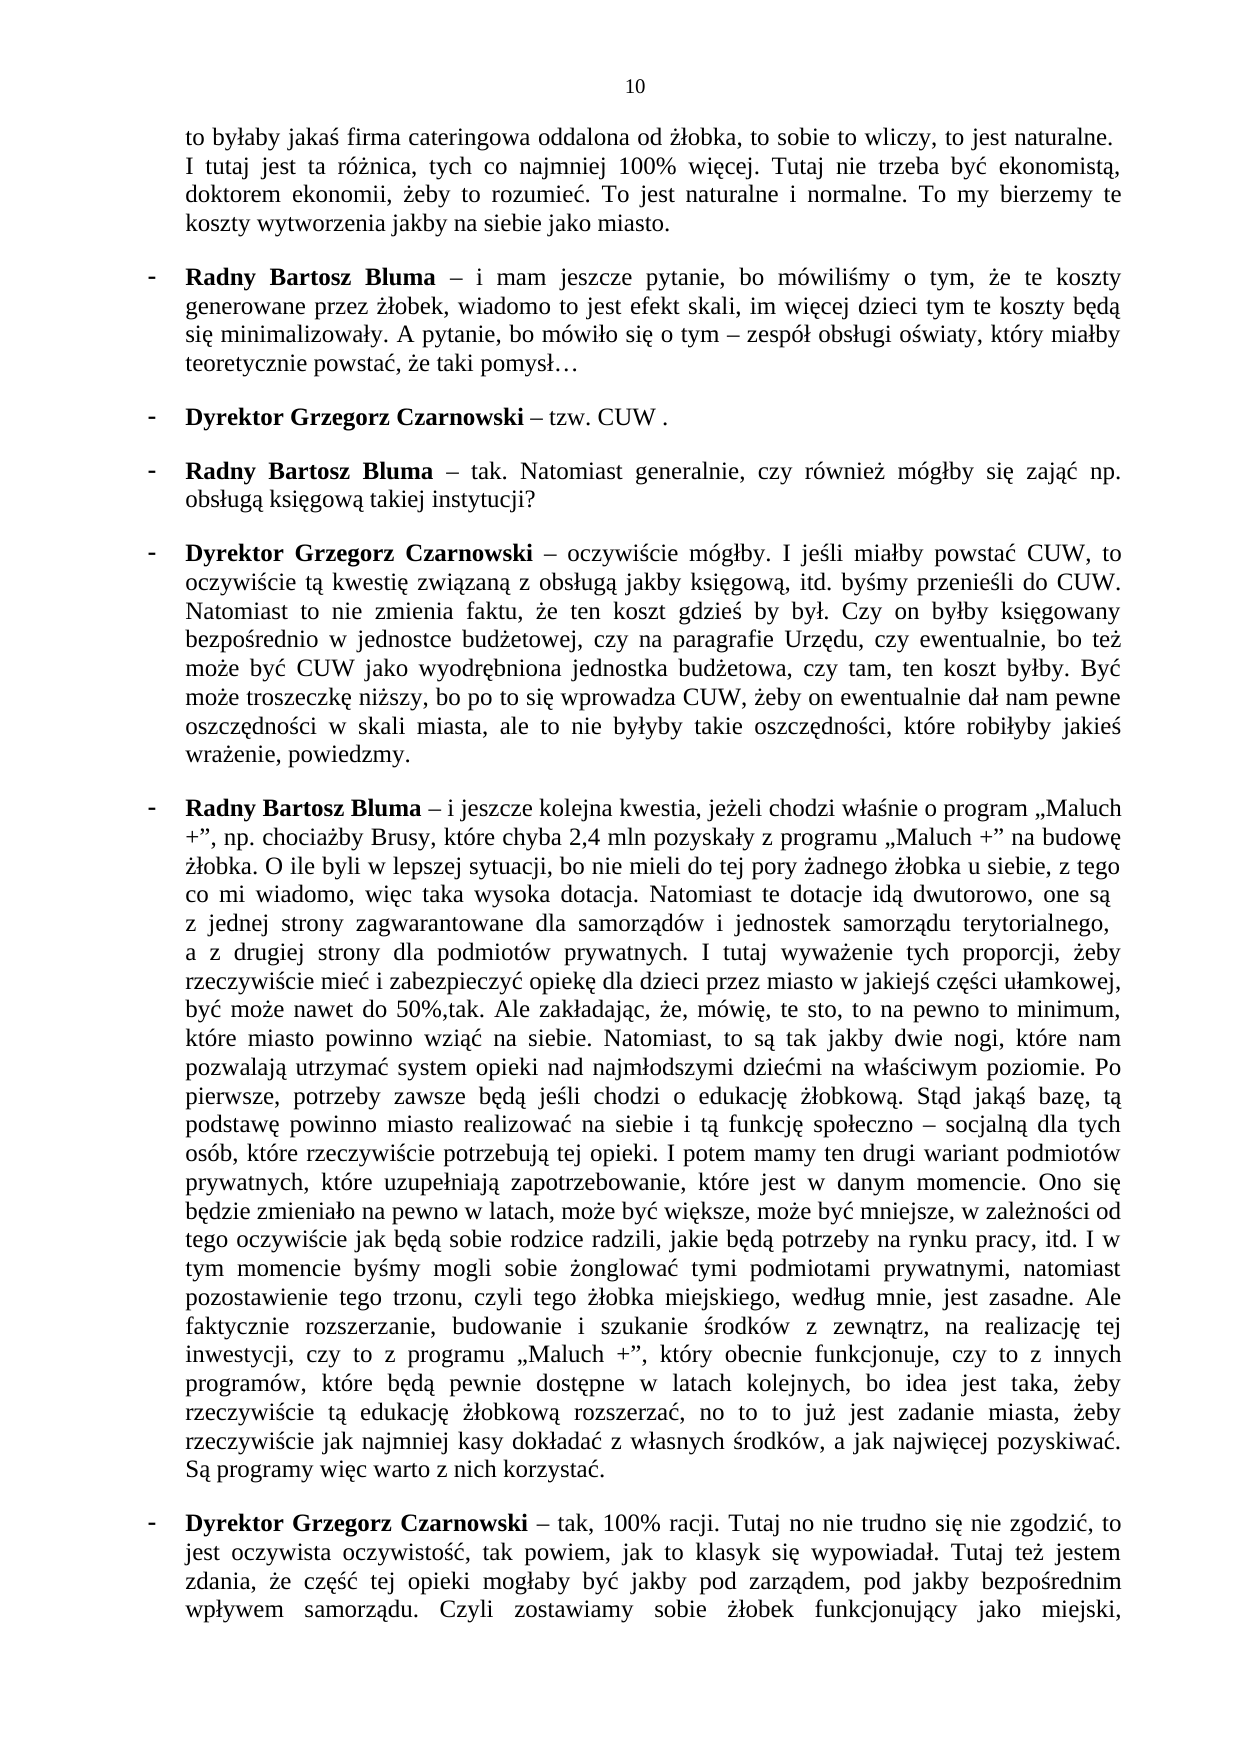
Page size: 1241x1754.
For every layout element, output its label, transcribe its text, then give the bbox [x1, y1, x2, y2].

list Dyrektor Grzegorz Czarnowski – oczywiście mógłby. I jeśli miałby powstać CUW, to oczywiście tą kwestię związaną z obsługą jakby księgową, itd. byśmy przenieśli do CUW. Natomiast to nie zmienia faktu, że ten koszt gdzieś by był. Czy on byłby księgowany bezpośrednio w jednostce budżetowej, czy na paragrafie Urzędu, czy ewentualnie, bo też może być CUW jako wyodrębniona jednostka budżetowa, czy tam, ten koszt byłby. Być może troszeczkę niższy, bo po to się wprowadza CUW, żeby on ewentualnie dał nam pewne oszczędności w skali miasta, ale to nie byłyby takie oszczędności, które robiłyby jakieś wrażenie, powiedzmy. [148, 538, 1122, 768]
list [148, 1508, 1122, 1623]
list Radny Bartosz Bluma – i jeszcze kolejna kwestia, jeżeli chodzi właśnie o program „Maluch +”, np. chociażby Brusy, które chyba 2,4 mln pozyskały z programu „Maluch +” na budowę żłobka. O ile byli w lepszej sytuacji, bo nie mieli do tej pory żadnego żłobka u siebie, z tego co mi wiadomo, więc taka wysoka dotacja. Natomiast te dotacje idą dwutorowo, one są z jednej strony zagwarantowane dla samorządów i jednostek samorządu terytorialnego, a z drugiej strony dla podmiotów prywatnych. I tutaj wyważenie tych proporcji, żeby rzeczywiście mieć i zabezpieczyć opiekę dla dzieci przez miasto w jakiejś części ułamkowej, być może nawet do 50%,tak. Ale zakładając, że, mówię, te sto, to na pewno to minimum, które miasto powinno wziąć na siebie. Natomiast, to są tak jakby dwie nogi, które nam pozwalają utrzymać system opieki nad najmłodszymi dziećmi na właściwym poziomie. Po pierwsze, potrzeby zawsze będą jeśli chodzi o edukację żłobkową. Stąd jakąś bazę, tą podstawę powinno miasto realizować na siebie i tą funkcję społeczno – socjalną dla tych osób, które rzeczywiście potrzebują tej opieki. I potem mamy ten drugi wariant podmiotów prywatnych, które uzupełniają zapotrzebowanie, które jest w danym momencie. Ono się będzie zmieniało na pewno w latach, może być większe, może być mniejsze, w zależności od tego oczywiście jak będą sobie rodzice radzili, jakie będą potrzeby na rynku pracy, itd. I w tym momencie byśmy mogli sobie żonglować tymi podmiotami prywatnymi, natomiast pozostawienie tego trzonu, czyli tego żłobka miejskiego, według mnie, jest zasadne. Ale faktycznie rozszerzanie, budowanie i szukanie środków z zewnątrz, na realizację tej inwestycji, czy to z programu „Maluch +”, który obecnie funkcjonuje, czy to z innych programów, które będą pewnie dostępne w latach kolejnych, bo idea jest taka, żeby rzeczywiście tą edukację żłobkową rozszerzać, no to to już jest zadanie miasta, żeby rzeczywiście jak najmniej kasy dokładać z własnych środków, a jak najwięcej pozyskiwać. Są programy więc warto z nich korzystać. [148, 793, 1122, 1483]
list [148, 122, 1122, 237]
list Radny Bartosz Bluma – i mam jeszcze pytanie, bo mówiliśmy o tym, że te koszty generowane przez żłobek, wiadomo to jest efekt skali, im więcej dzieci tym te koszty będą się minimalizowały. A pytanie, bo mówiło się o tym – zespół obsługi oświaty, który miałby teoretycznie powstać, że taki pomysł… [148, 262, 1122, 377]
list Dyrektor Grzegorz Czarnowski – tzw. CUW . [148, 402, 1122, 431]
list Radny Bartosz Bluma – tak. Natomiast generalnie, czy również mógłby się zająć np. obsługą księgową takiej instytucji? [148, 456, 1122, 513]
